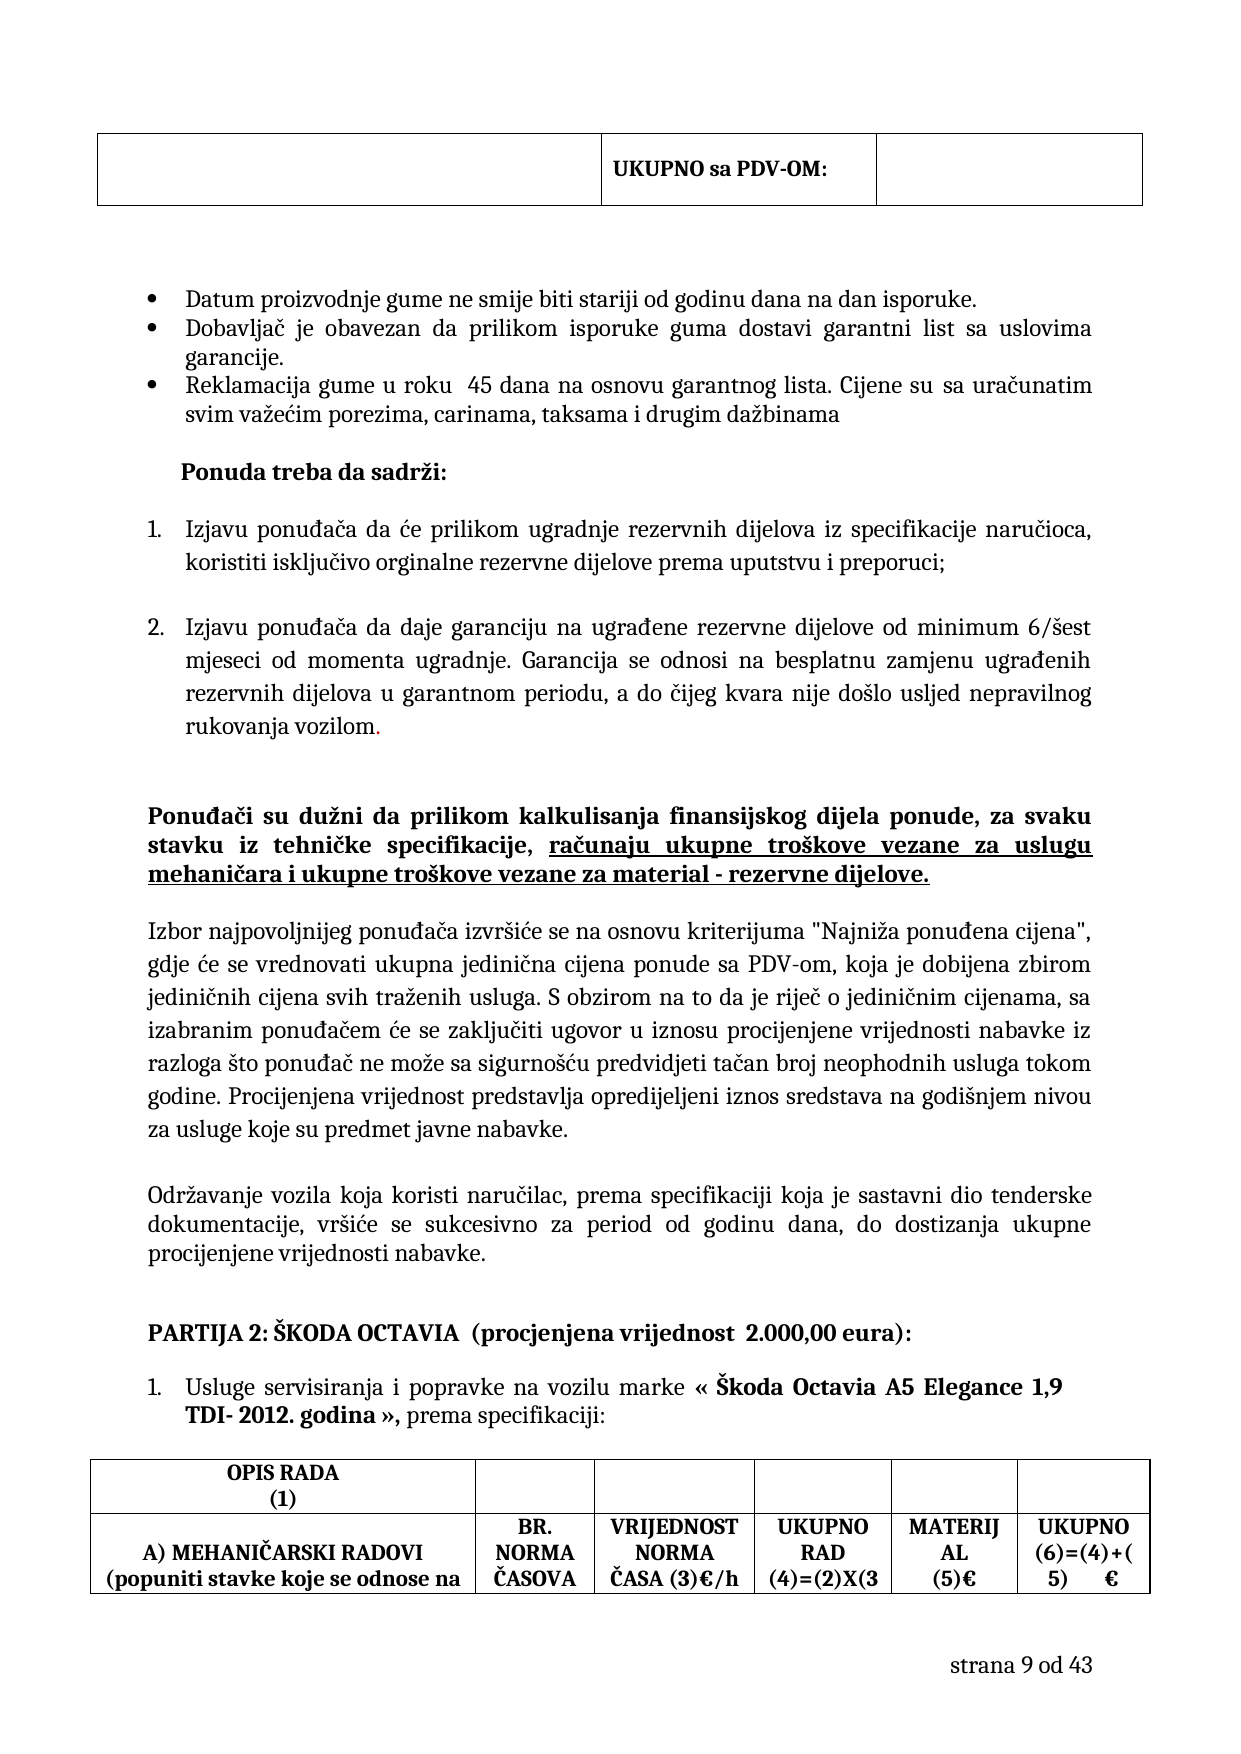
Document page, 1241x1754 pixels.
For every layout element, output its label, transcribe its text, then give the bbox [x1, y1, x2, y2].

text Izbor najpovoljnijeg ponuđača izvršiće se na osnovu kriterijuma "Najniža ponuđena cijena", gdje će se vrednovati ukupna jedinična cijena ponude sa PDV-om, koja je dobijena zbirom jediničnih cijena svih traženih usluga. S obzirom na to da je riječ o jediničnim cijenama, sa izabranim ponuđačem će se zaključiti ugovor u iznosu procijenjene vrijednosti nabavke iz razloga što ponuđač ne može sa sigurnošću predvidjeti tačan broj neophodnih usluga tokom godine. Procijenjena vrijednost predstavlja opredijeljeni iznos sredstava na godišnjem nivou za usluge koje su predmet javne nabavke. [148, 917, 1093, 1144]
list Reklamacija gume u roku 45 dana na osnovu garantnog lista. Cijene su sa uračunatim svim važećim porezima, carinama, taksama i drugim dažbinama [148, 371, 1093, 429]
table_cell MATERIJAL (5)€ [892, 1514, 1017, 1592]
list Izjavu ponuđača da daje garanciju na ugrađene rezervne dijelove od minimum 6/šest mjeseci od momenta ugradnje. Garancija se odnosi na besplatnu zamjenu ugrađenih rezervnih dijelova u garantnom periodu, a do čijeg kvara nije došlo usljed nepravilnog rukovanja vozilom. [148, 613, 1093, 741]
table_header [476, 1460, 594, 1512]
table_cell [91, 1514, 475, 1592]
table_header [1018, 1460, 1149, 1512]
text Ponuđači su dužni da prilikom kalkulisanja finansijskog dijela ponude, za svaku stavku iz tehničke specifikacije, računaju ukupne troškove vezane za uslugu mehaničara i ukupne troškove vezane za material - rezervne dijelove. [148, 802, 1093, 888]
table_cell [98, 134, 601, 205]
table_cell [877, 134, 1142, 205]
text PARTIJA 2: ŠKODA OCTAVIA (procjenjena vrijednost 2.000,00 eura): [148, 1318, 1093, 1347]
text Ponuda treba da sadrži: [148, 457, 1093, 486]
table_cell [1018, 1514, 1149, 1592]
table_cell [755, 1514, 891, 1592]
list Datum proizvodnje gume ne smije biti stariji od godinu dana na dan isporuke. [148, 285, 1093, 314]
list Izjavu ponuđača da će prilikom ugradnje rezervnih dijelova iz specifikacije naručioca, koristiti isključivo orginalne rezervne dijelove prema uputstvu i preporuci; [148, 515, 1093, 577]
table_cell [595, 1514, 754, 1592]
table_cell UKUPNO sa PDV-OM: [602, 134, 876, 205]
text Održavanje vozila koja koristi naručilac, prema specifikaciji koja je sastavni dio tenderske dokumentacije, vršiće se sukcesivno za period od godinu dana, do dostizanja ukupne procijenjene vrijednosti nabavke. [148, 1181, 1093, 1267]
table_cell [476, 1514, 594, 1592]
list Usluge servisiranja i popravke na vozilu marke « Škoda Octavia A5 Elegance 1,9 TDI- 2012. godina », prema specifikaciji: [148, 1372, 1063, 1430]
table_header [755, 1460, 891, 1512]
table_header [595, 1460, 754, 1512]
list Dobavljač je obavezan da prilikom isporuke guma dostavi garantni list sa uslovima garancije. [148, 314, 1093, 371]
table_header [892, 1460, 1017, 1512]
table_header OPIS RADA (1) [91, 1460, 475, 1512]
